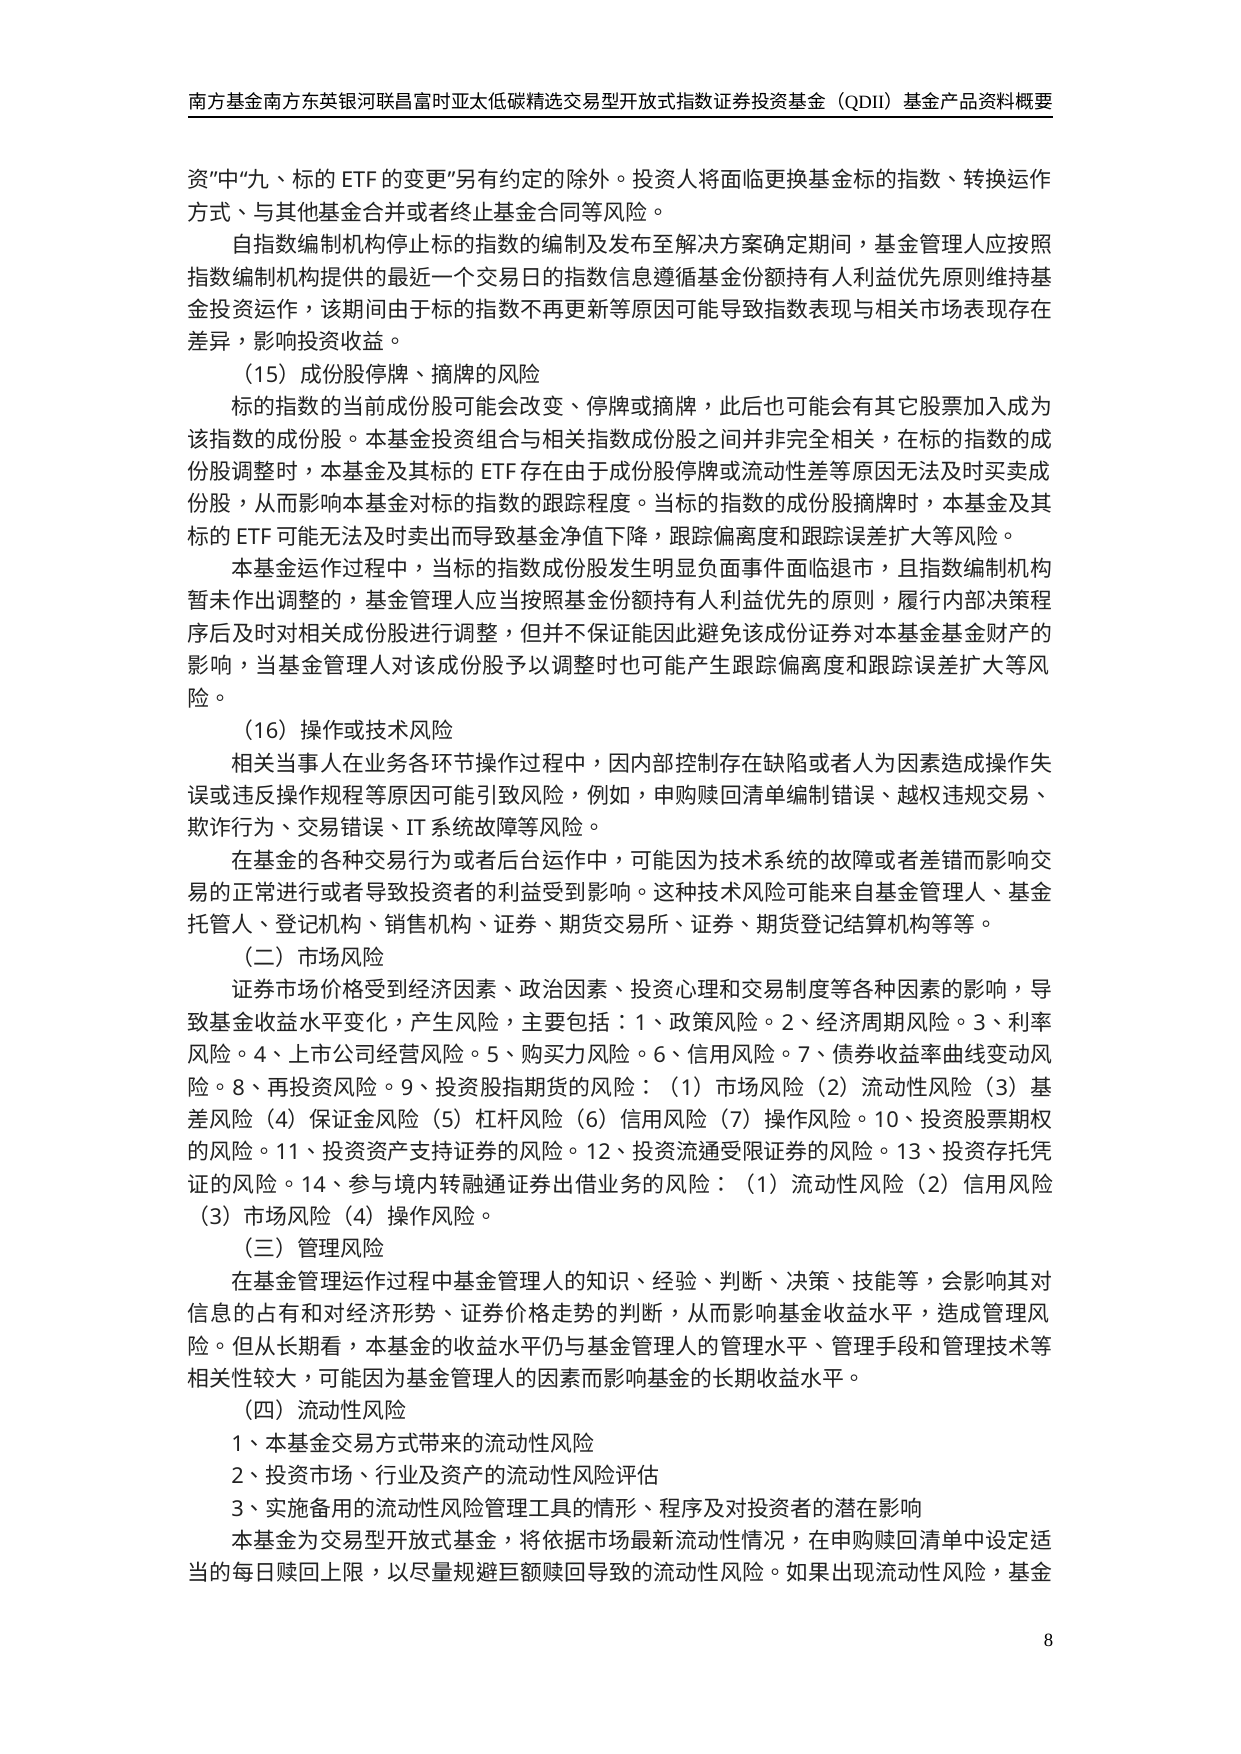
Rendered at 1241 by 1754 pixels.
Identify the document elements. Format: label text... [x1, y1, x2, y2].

text 本基金运作过程中，当标的指数成份股发生明显负面事件面临退市，且指数编制机构暂未作出调整的，基金管理人应当按照基金份额持有人利益优先的原则，履行内部决策程序后及时对相关成份股进行调整，但并不保证能因此避免该成份证券对本基金基金财产的影响，当基金管理人对该成份股予以调整时也可能产生跟踪偏离度和跟踪误差扩大等风险。 [187, 551, 1053, 713]
text 1、本基金交易方式带来的流动性风险 [187, 1425, 1053, 1458]
text 标的指数的当前成份股可能会改变、停牌或摘牌，此后也可能会有其它股票加入成为该指数的成份股。本基金投资组合与相关指数成份股之间并非完全相关，在标的指数的成份股调整时，本基金及其标的ETF存在由于成份股停牌或流动性差等原因无法及时买卖成份股，从而影响本基金对标的指数的跟踪程度。当标的指数的成份股摘牌时，本基金及其标的ETF可能无法及时卖出而导致基金净值下降，跟踪偏离度和跟踪误差扩大等风险。 [187, 389, 1053, 551]
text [187, 1523, 1053, 1587]
text （二）市场风险 [187, 939, 1053, 972]
text （三）管理风险 [187, 1231, 1053, 1263]
text 在基金的各种交易行为或者后台运作中，可能因为技术系统的故障或者差错而影响交易的正常进行或者导致投资者的利益受到影响。这种技术风险可能来自基金管理人、基金托管人、登记机构、销售机构、证券、期货交易所、证券、期货登记结算机构等等。 [187, 842, 1053, 939]
text 3、实施备用的流动性风险管理工具的情形、程序及对投资者的潜在影响 [187, 1490, 1053, 1523]
text 2、投资市场、行业及资产的流动性风险评估 [187, 1458, 1053, 1490]
text 相关当事人在业务各环节操作过程中，因内部控制存在缺陷或者人为因素造成操作失误或违反操作规程等原因可能引致风险，例如，申购赎回清单编制错误、越权违规交易、欺诈行为、交易错误、IT系统故障等风险。 [187, 745, 1053, 842]
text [187, 162, 1053, 227]
text 在基金管理运作过程中基金管理人的知识、经验、判断、决策、技能等，会影响其对信息的占有和对经济形势、证券价格走势的判断，从而影响基金收益水平，造成管理风险。但从长期看，本基金的收益水平仍与基金管理人的管理水平、管理手段和管理技术等相关性较大，可能因为基金管理人的因素而影响基金的长期收益水平。 [187, 1263, 1053, 1393]
text 自指数编制机构停止标的指数的编制及发布至解决方案确定期间，基金管理人应按照指数编制机构提供的最近一个交易日的指数信息遵循基金份额持有人利益优先原则维持基金投资运作，该期间由于标的指数不再更新等原因可能导致指数表现与相关市场表现存在差异，影响投资收益。 [187, 227, 1053, 356]
text （15）成份股停牌、摘牌的风险 [187, 356, 1053, 389]
text （四）流动性风险 [187, 1393, 1053, 1425]
text 证券市场价格受到经济因素、政治因素、投资心理和交易制度等各种因素的影响，导致基金收益水平变化，产生风险，主要包括：1、政策风险。2、经济周期风险。3、利率风险。4、上市公司经营风险。5、购买力风险。6、信用风险。7、债券收益率曲线变动风险。8、再投资风险。9、投资股指期货的风险：（1）市场风险（2）流动性风险（3）基差风险（4）保证金风险（5）杠杆风险（6）信用风险（7）操作风险。10、投资股票期权的风险。11、投资资产支持证券的风险。12、投资流通受限证券的风险。13、投资存托凭证的风险。14、参与境内转融通证券出借业务的风险：（1）流动性风险（2）信用风险（3）市场风险（4）操作风险。 [187, 972, 1053, 1231]
text （16）操作或技术风险 [187, 713, 1053, 745]
